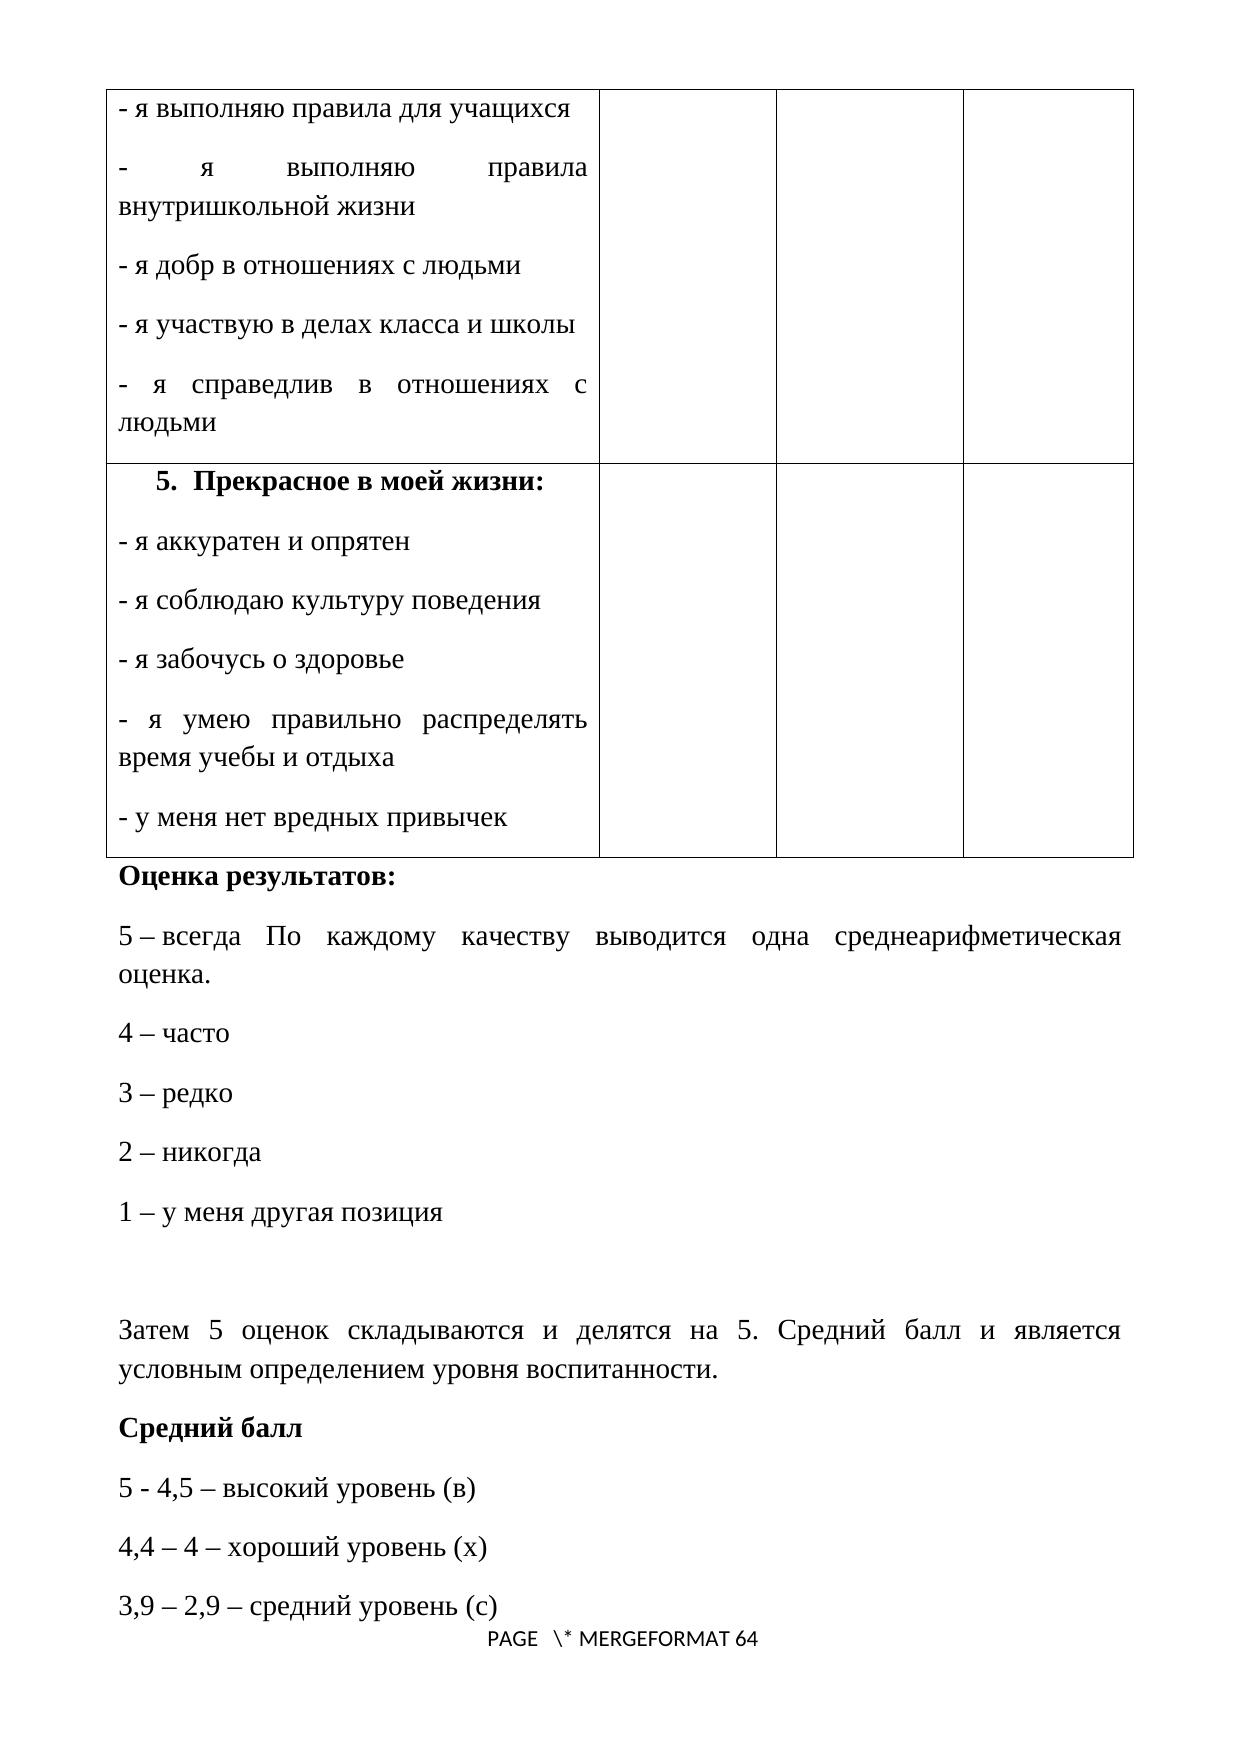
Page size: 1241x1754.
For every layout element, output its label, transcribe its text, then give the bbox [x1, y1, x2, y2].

text 5 - 4,5 – высокий уровень (в) [118, 1470, 1122, 1503]
table_cell [964, 464, 1133, 857]
text 1 – у меня другая позиция [118, 1194, 1122, 1227]
text 4,4 – 4 – хороший уровень (х) [118, 1529, 1122, 1563]
text Оценка результатов: [118, 858, 1122, 892]
text 3,9 – 2,9 – средний уровень (с) [118, 1588, 1122, 1622]
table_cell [107, 90, 599, 462]
table_cell Прекрасное в моей жизни: - я аккуратен и опрятен - я соблюдаю культуру поведения - я забочусь о здоровье - я умею правильно распределять время учебы и отдыха - у меня нет вредных привычек [107, 464, 599, 857]
text 2 – никогда [118, 1134, 1122, 1168]
text 4 – часто [118, 1016, 1122, 1049]
table_cell [600, 90, 776, 462]
text 3 – редко [118, 1075, 1122, 1108]
table_cell [777, 464, 963, 857]
table_cell [600, 464, 776, 857]
table_cell [777, 90, 963, 462]
text Средний балл [118, 1410, 1122, 1444]
text Затем 5 оценок складываются и делятся на 5. Средний балл и является условным определением уровня воспитанности. [118, 1312, 1122, 1384]
text 5 – всегда По каждому качеству выводится одна среднеарифметическая оценка. [118, 918, 1122, 990]
table_cell [964, 90, 1133, 462]
